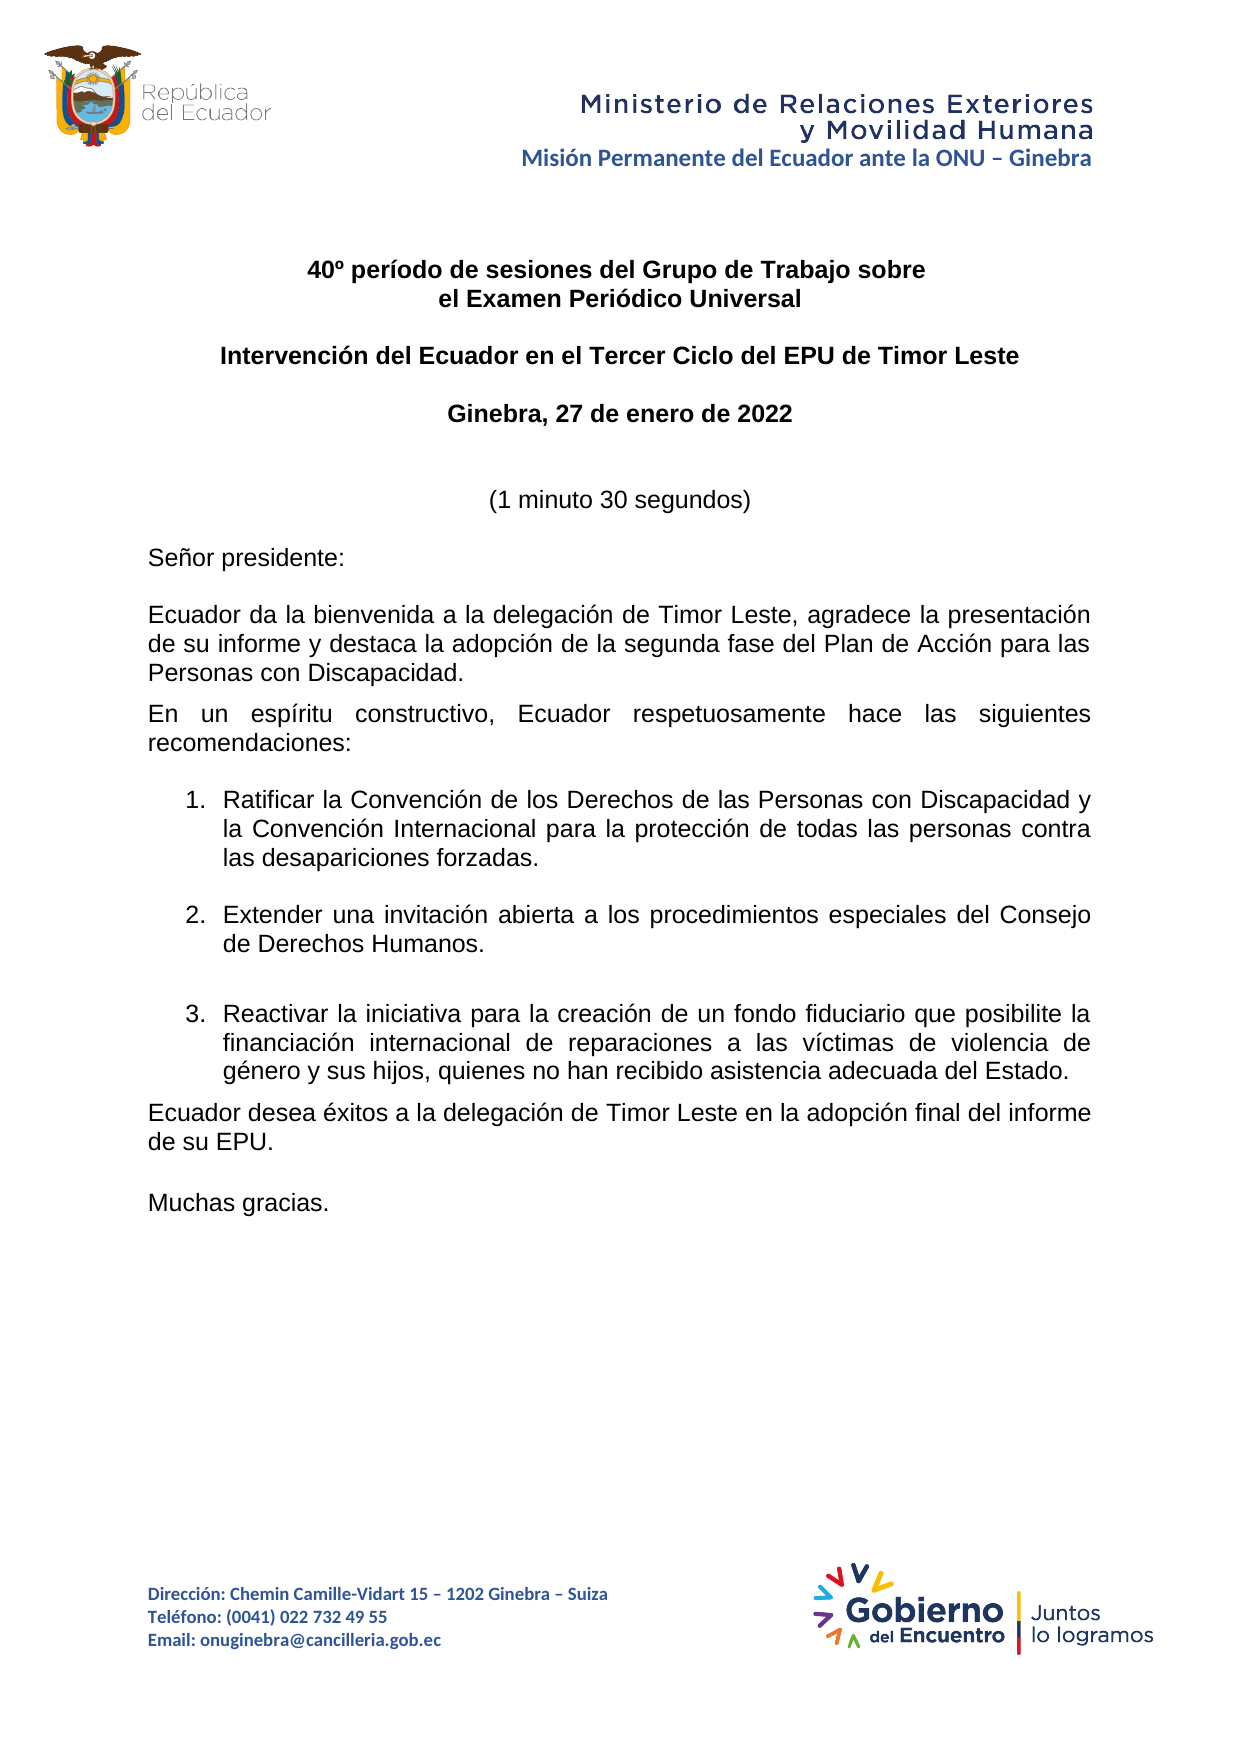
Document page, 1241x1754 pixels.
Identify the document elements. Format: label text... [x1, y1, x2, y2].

text Muchas gracias. [148, 1188, 1092, 1217]
text Intervención del Ecuador en el Tercer Ciclo del EPU de Timor Leste [148, 341, 1092, 370]
text Ginebra, 27 de enero de 2022 [148, 399, 1092, 428]
text Ecuador desea éxitos a la delegación de Timor Leste en la adopción final del informe de su EPU. [148, 1098, 1092, 1155]
text Ecuador da la bienvenida a la delegación de Timor Leste, agradece la presentación de su informe y destaca la adopción de la segunda fase del Plan de Acción para las Personas con Discapacidad. [148, 600, 1092, 686]
text 40º período de sesiones del Grupo de Trabajo sobre [148, 255, 1092, 284]
list Reactivar la iniciativa para la creación de un fondo fiduciario que posibilite la financiación internacional de reparaciones a las víctimas de violencia de género y sus hijos, quienes no han recibido asistencia adecuada del Estado. [185, 999, 1092, 1085]
text Señor presidente: [148, 543, 1092, 571]
text el Examen Periódico Universal [148, 284, 1092, 313]
text En un espíritu constructivo, Ecuador respetuosamente hace las siguientes recomendaciones: [148, 699, 1092, 756]
picture [776, 1519, 1183, 1691]
list Extender una invitación abierta a los procedimientos especiales del Consejo de Derechos Humanos. [185, 900, 1092, 958]
text (1 minuto 30 segundos) [148, 485, 1092, 514]
picture [0, 14, 1208, 204]
list Ratificar la Convención de los Derechos de las Personas con Discapacidad y la Convención Internacional para la protección de todas las personas contra las desapariciones forzadas. [185, 785, 1092, 871]
